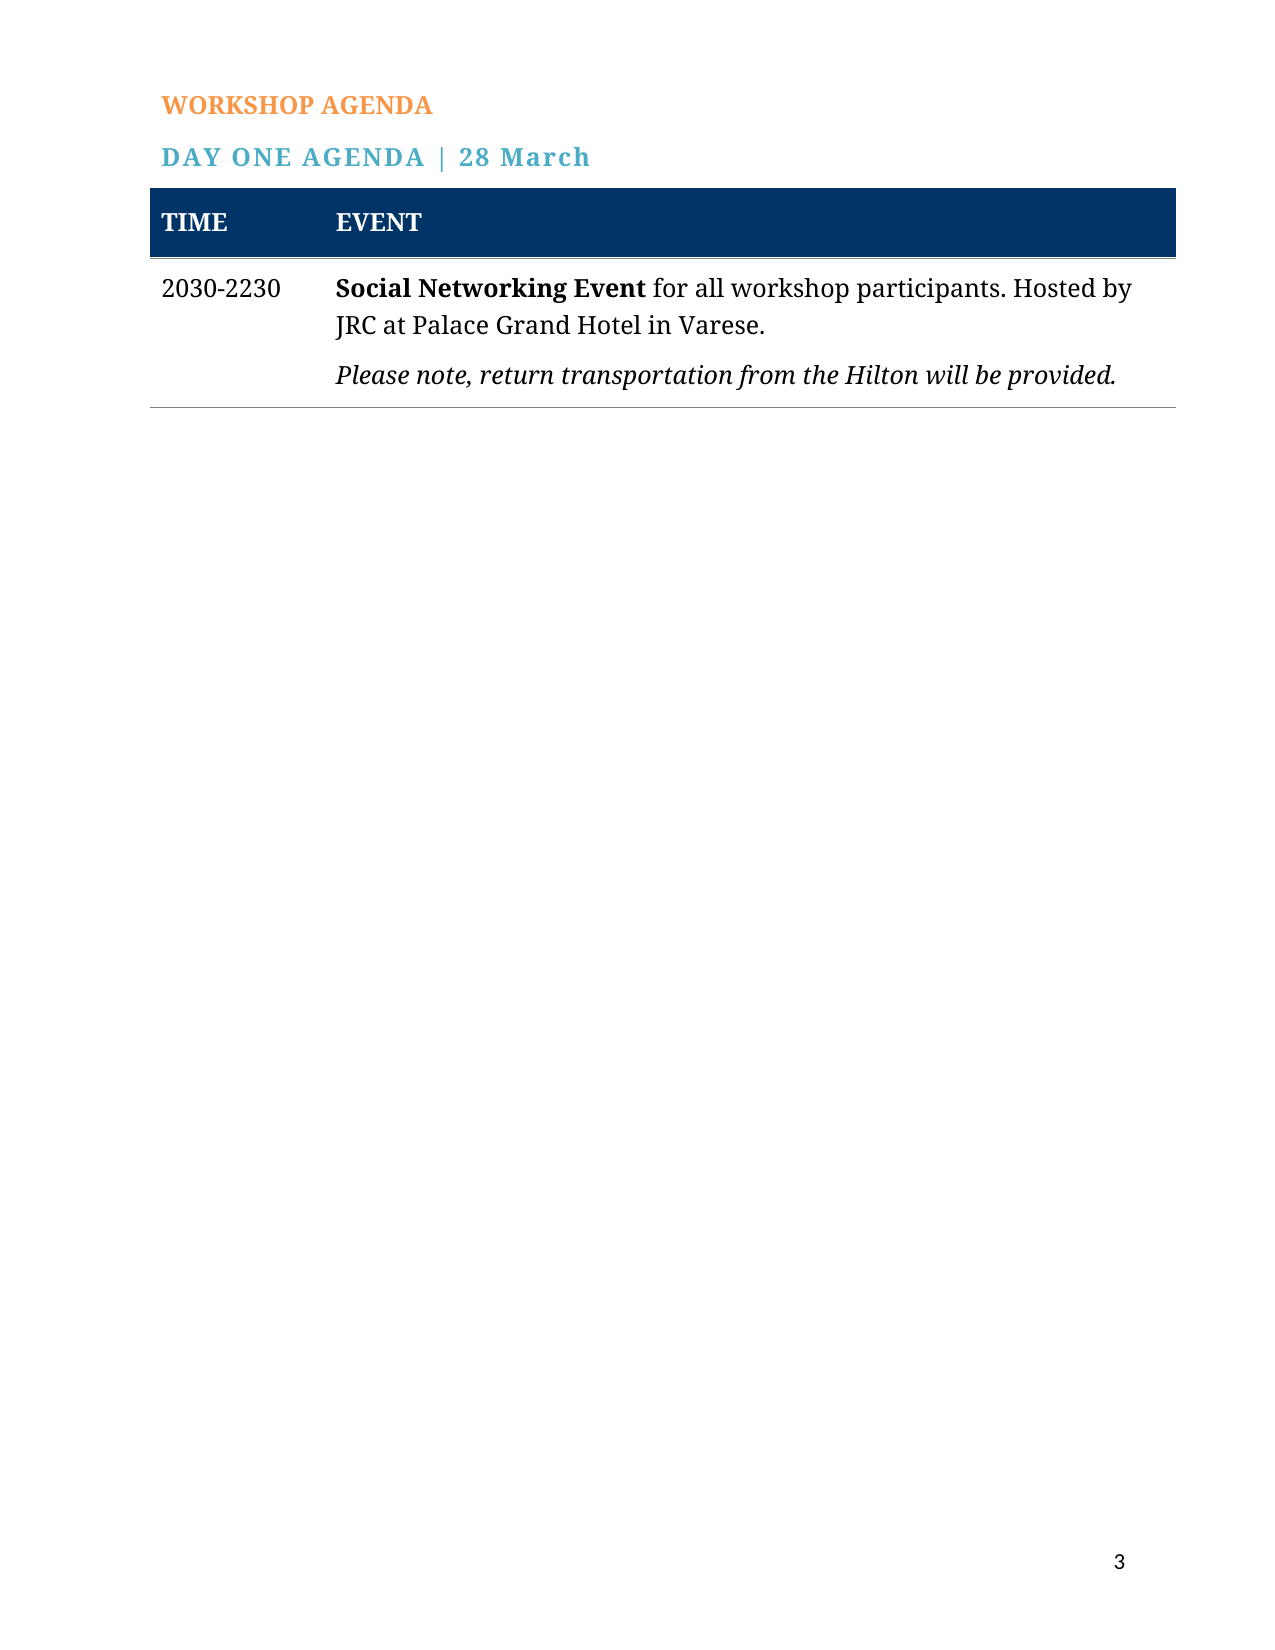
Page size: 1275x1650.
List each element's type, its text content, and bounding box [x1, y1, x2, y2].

table_header WORKSHOP AGENDA DAY ONE AGENDA | 28 March [150, 75, 1176, 188]
table_cell 2030-2230 [150, 259, 324, 407]
table_cell TIME [150, 188, 324, 257]
table_cell Social Networking Event for all workshop participants. Hosted by JRC at Palace Grand Hotel in Varese. Please note, return transportation from the Hilton will be provided. [324, 259, 1176, 407]
table_cell EVENT [324, 188, 1176, 257]
